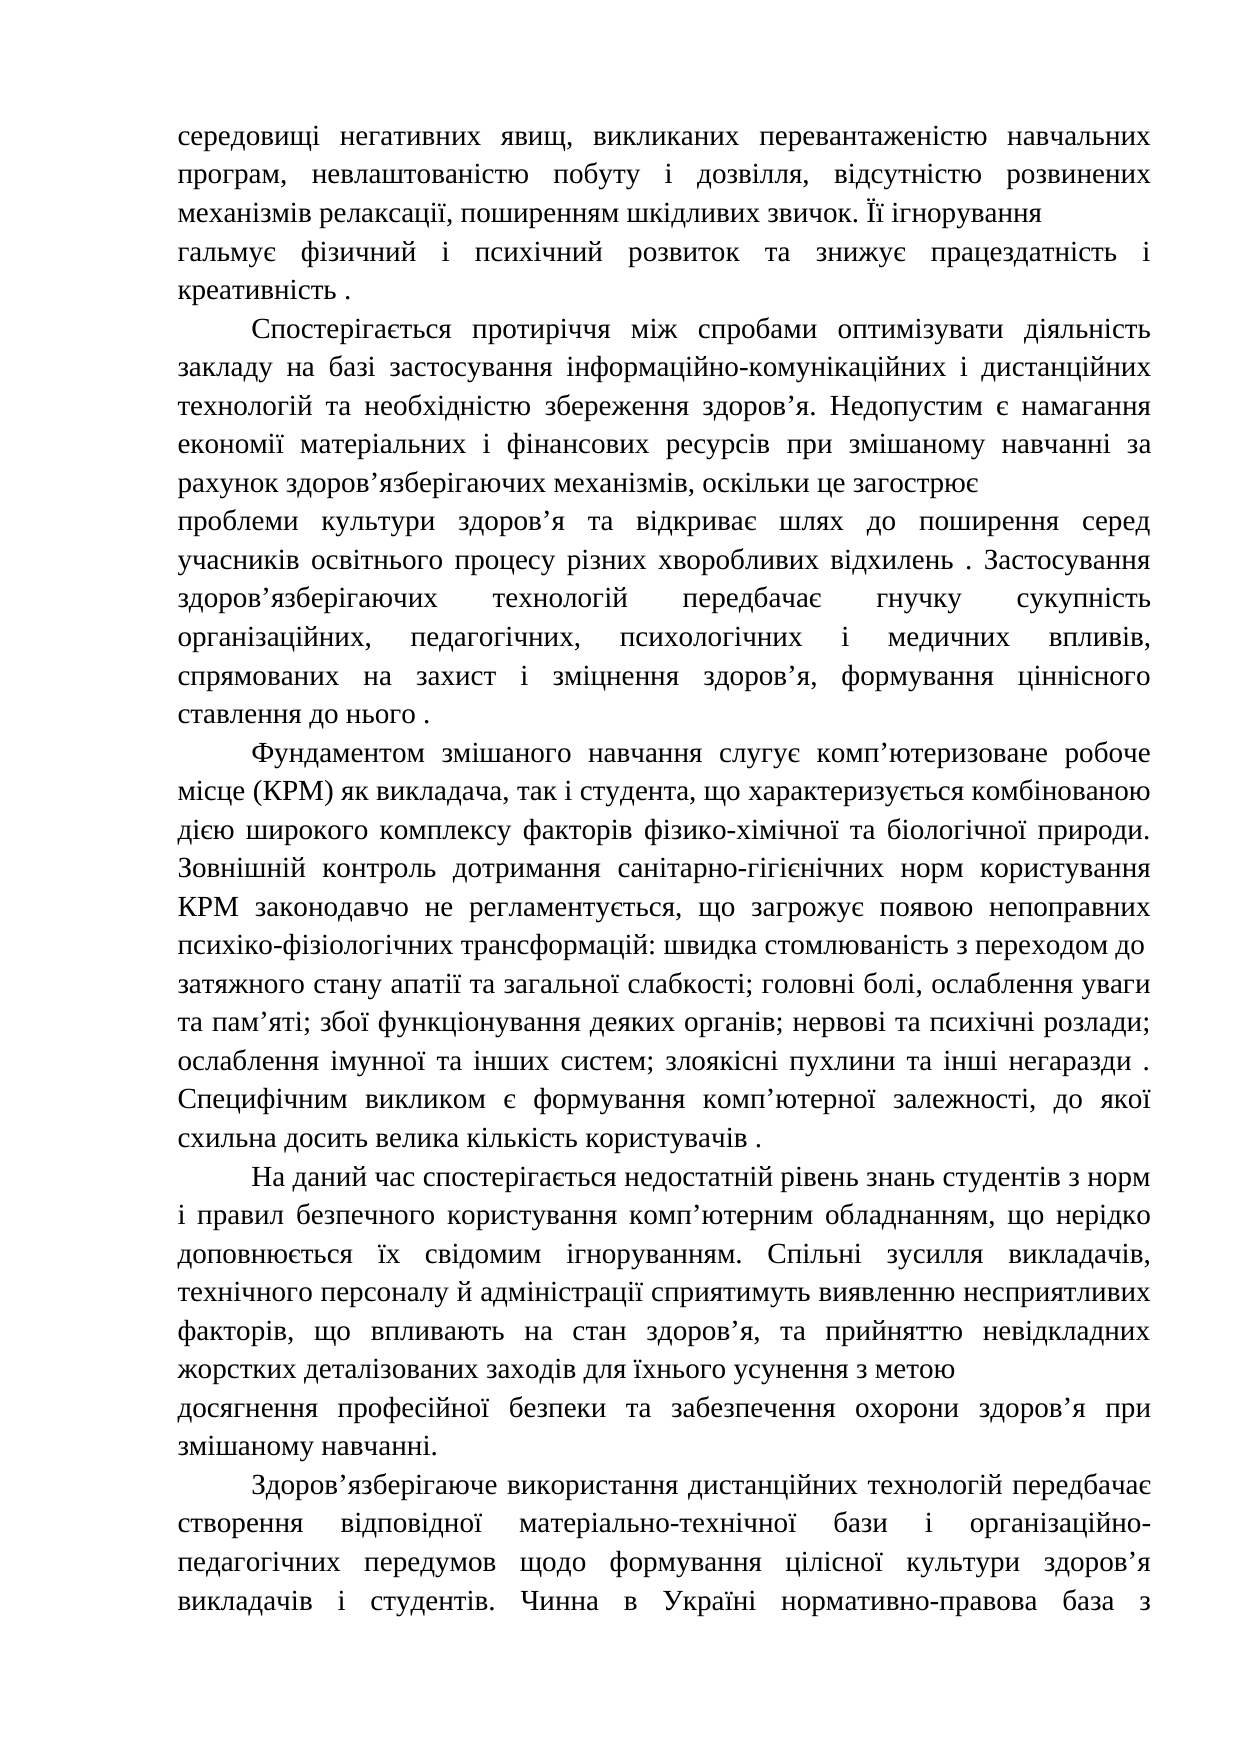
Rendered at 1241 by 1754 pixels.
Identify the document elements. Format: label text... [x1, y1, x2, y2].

text Спостерігається протиріччя між спробами оптимізувати діяльність закладу на базі застосування інформаційно-комунікаційних і дистанційних технологій та необхідністю збереження здоров’я. Недопустим є намагання економії матеріальних і фінансових ресурсів при змішаному навчанні за рахунок здоров’язберігаючих механізмів, оскільки це загострює [177, 311, 1152, 498]
text Фундаментом змішаного навчання слугує комп’ютеризоване робоче місце (КРМ) як викладача, так і студента, що характеризується комбінованою дією широкого комплексу факторів фізико-хімічної та біологічної природи. Зовнішній контроль дотримання санітарно-гігієнічних норм користування КРМ законодавчо не регламентується, що загрожує появою непоправних психіко-фізіологічних трансформацій: швидка стомлюваність з переходом до [177, 735, 1152, 961]
text На даний час спостерігається недостатній рівень знань студентів з норм і правил безпечного користування комп’ютерним обладнанням, що нерідко доповнюється їх свідомим ігноруванням. Спільні зусилля викладачів, технічного персоналу й адміністрації сприятимуть виявленню несприятливих факторів, що впливають на стан здоров’я, та прийняттю невідкладних жорстких деталізованих заходів для їхнього усунення з метою [177, 1159, 1152, 1385]
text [177, 118, 1152, 229]
text затяжного стану апатії та загальної слабкості; головні болі, ослаблення уваги та пам’яті; збої функціонування деяких органів; нервові та психічні розлади; ослаблення імунної та інших систем; злоякісні пухлини та інші негаразди . Специфічним викликом є формування комп’ютерної залежності, до якої схильна досить велика кількість користувачів . [177, 966, 1152, 1154]
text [177, 1467, 1152, 1616]
text проблеми культури здоров’я та відкриває шлях до поширення серед учасників освітнього процесу різних хворобливих відхилень . Застосування здоров’язберігаючих технологій передбачає гнучку сукупність організаційних, педагогічних, психологічних і медичних впливів, спрямованих на захист і зміцнення здоров’я, формування ціннісного ставлення до нього . [177, 503, 1152, 730]
text гальмує фізичний і психічний розвиток та знижує працездатність і креативність . [177, 234, 1152, 306]
text досягнення професійної безпеки та забезпечення охорони здоров’я при змішаному навчанні. [177, 1390, 1152, 1462]
